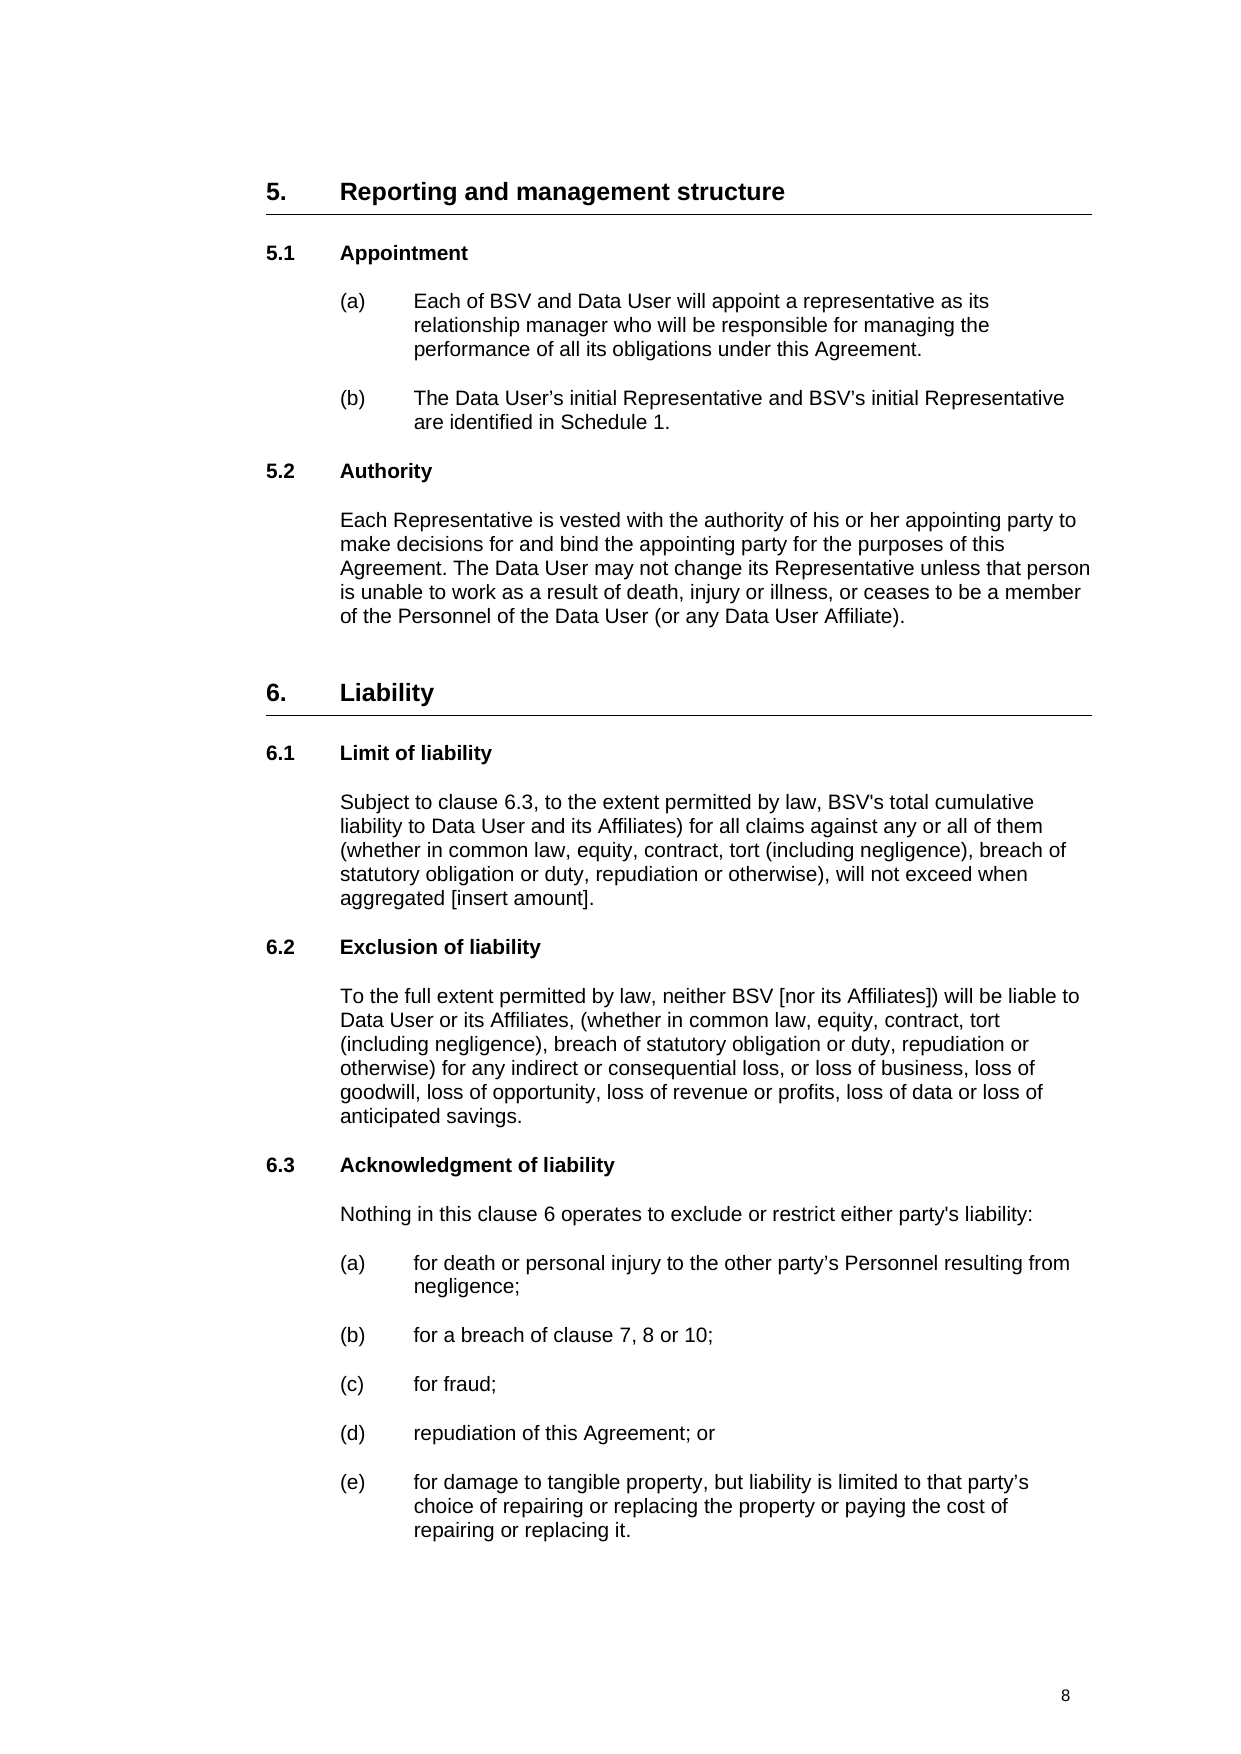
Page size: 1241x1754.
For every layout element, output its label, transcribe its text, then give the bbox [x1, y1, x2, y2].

subtitle Appointment [266, 240, 1092, 264]
subtitle Acknowledgment of liability [266, 1152, 1092, 1176]
subtitle Authority [266, 459, 1092, 483]
subtitle repudiation of this Agreement; or [340, 1421, 1092, 1445]
subtitle for death or personal injury to the other party’s Personnel resulting from negligence; [340, 1250, 1092, 1298]
subtitle Reporting and management structure [266, 177, 1092, 214]
subtitle for fraud; [340, 1372, 1092, 1396]
text Each Representative is vested with the authority of his or her appointing party to make decisions for and bind the appointing party for the purposes of this Agreement. The Data User may not change its Representative unless that person is unable to work as a result of death, injury or illness, or ceases to be a member of the Personnel of the Data User (or any Data User Affiliate). [340, 508, 1092, 628]
subtitle The Data User’s initial Representative and BSV’s initial Representative are identified in Schedule 1. [340, 386, 1092, 434]
subtitle Limit of liability [266, 741, 1092, 765]
text Nothing in this clause 7 operates to exclude or restrict either party's liability: [340, 1201, 1092, 1225]
text Subject to clause 7.3, to the extent permitted by law, BSV's total cumulative liability to Data User and its Affiliates) for all claims against any or all of them (whether in common law, equity, contract, tort (including negligence), breach of statutory obligation or duty, repudiation or otherwise), will not exceed when aggregated [insert amount]. [340, 790, 1092, 910]
subtitle Liability [266, 678, 1092, 715]
subtitle for damage to tangible property, but liability is limited to that party’s choice of repairing or replacing the property or paying the cost of repairing or replacing it. [340, 1470, 1092, 1542]
subtitle Each of BSV and Data User will appoint a representative as its relationship manager who will be responsible for managing the performance of all its obligations under this Agreement. [340, 289, 1092, 361]
subtitle for a breach of clause 8, 9 or 10; [340, 1323, 1092, 1347]
subtitle Exclusion of liability [266, 935, 1092, 959]
text To the full extent permitted by law, neither BSV [nor its Affiliates]) will be liable to Data User or its Affiliates, (whether in common law, equity, contract, tort (including negligence), breach of statutory obligation or duty, repudiation or otherwise) for any indirect or consequential loss, or loss of business, loss of goodwill, loss of opportunity, loss of revenue or profits, loss of data or loss of anticipated savings. [340, 984, 1092, 1127]
